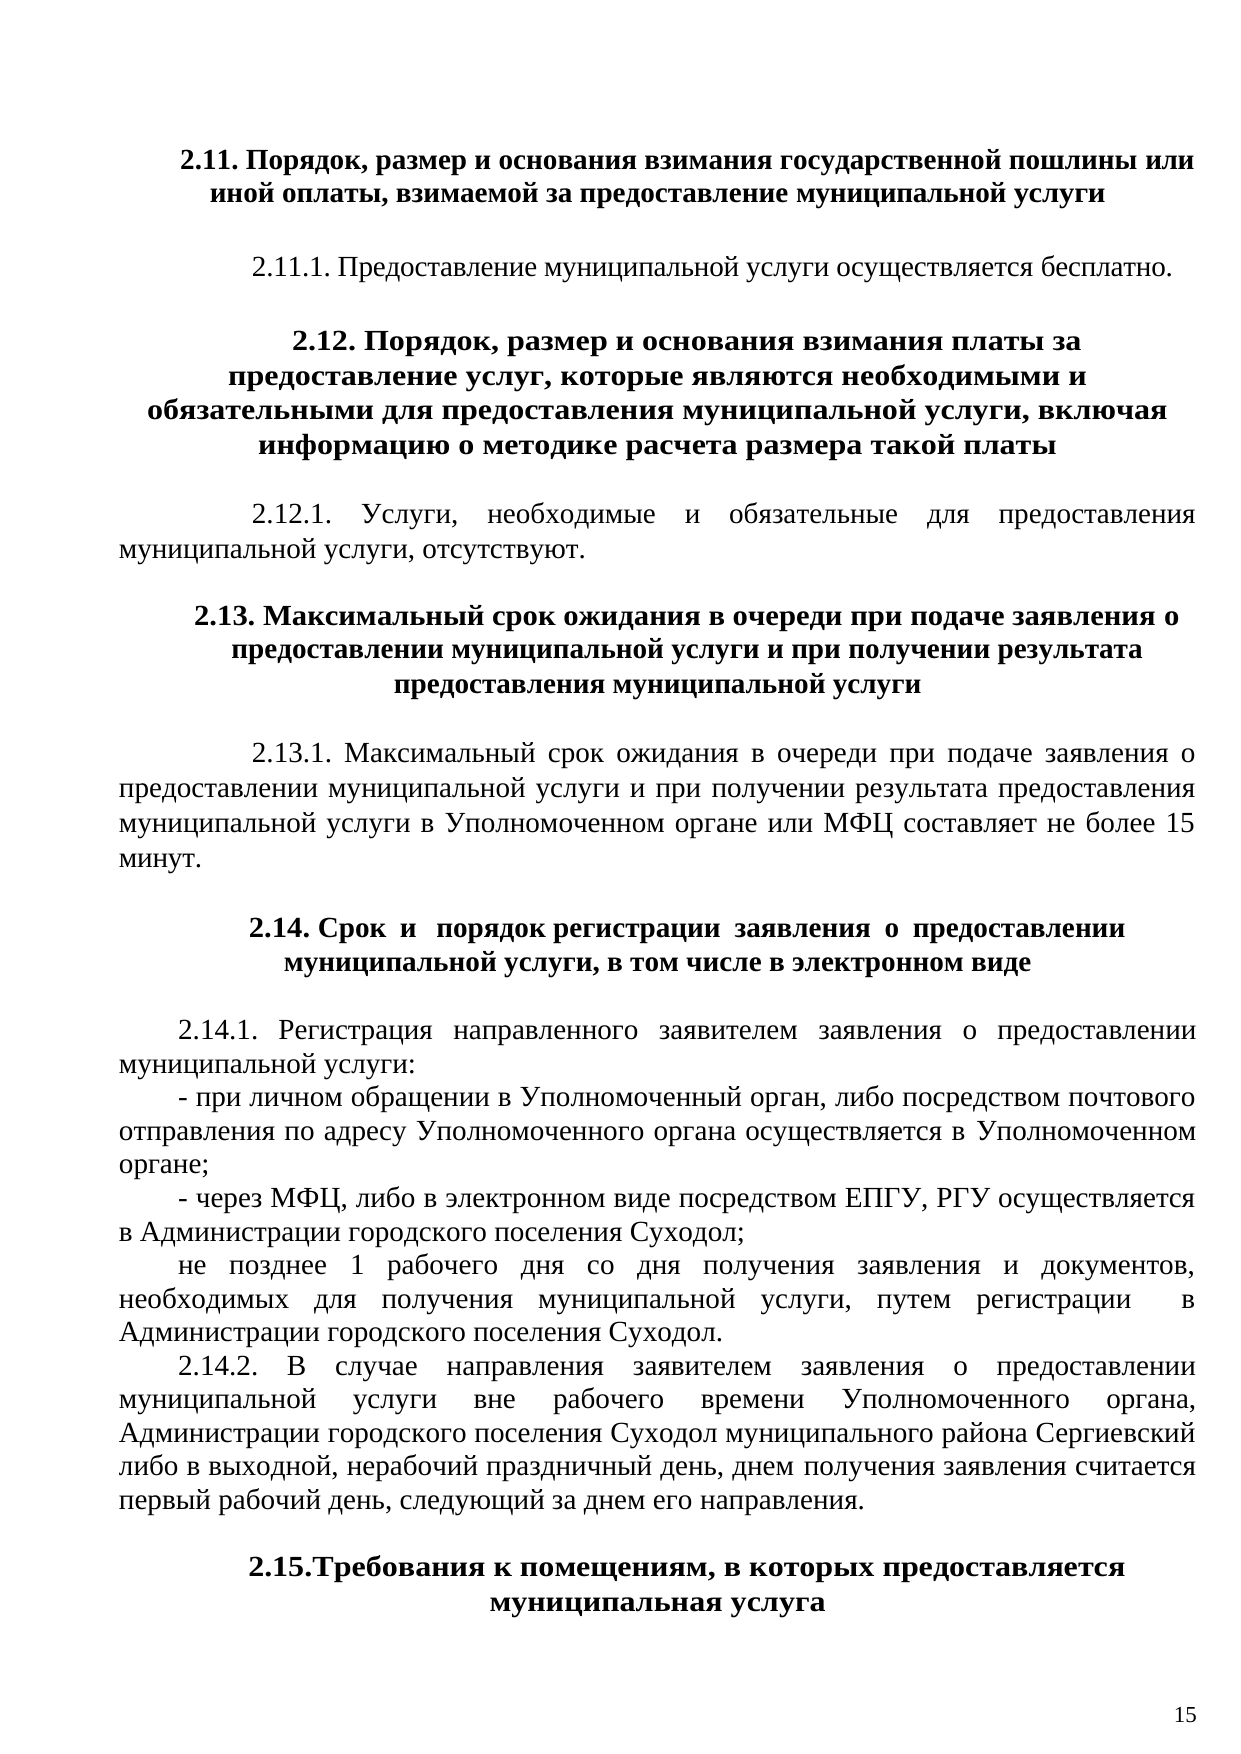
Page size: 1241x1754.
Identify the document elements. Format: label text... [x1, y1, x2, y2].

list 2.14.2. В случае направления заявителем заявления о предоставлении муниципальной услуги вне рабочего времени Уполномоченного органа, Администрации городского поселения Суходол муниципального района Сергиевский либо в выходной, нерабочий праздничный день, днем получения заявления считается первый рабочий день, следующий за днем его направления. [119, 1348, 1196, 1516]
list 2.13.1. Максимальный срок ожидания в очереди при подаче заявления о предоставлении муниципальной услуги и при получении результата предоставления муниципальной услуги в Уполномоченном органе или МФЦ составляет не более 15 минут. [119, 735, 1196, 874]
list 2.14.1. Регистрация направленного заявителем заявления о предоставлении муниципальной услуги: [119, 1012, 1196, 1079]
text 2.13. Максимальный срок ожидания в очереди при подаче заявления о [119, 601, 1196, 632]
list 2.11.1. Предоставление муниципальной услуги осуществляется бесплатно. [119, 249, 1196, 283]
list не позднее 1 рабочего дня со дня получения заявления и документов, необходимых для получения муниципальной услуги, путем регистрации в Администрации городского поселения Суходол. [119, 1247, 1196, 1348]
text предоставлении муниципальной услуги и при получении результата предоставления муниципальной услуги [119, 632, 1196, 699]
list - при личном обращении в Уполномоченный орган, либо посредством почтового отправления по адресу Уполномоченного органа осуществляется в Уполномоченном органе; [119, 1079, 1196, 1180]
list - через МФЦ, либо в электронном виде посредством ЕПГУ, РГУ осуществляется в Администрации городского поселения Суходол; [119, 1180, 1196, 1247]
text 2.14. Срок и порядок регистрации заявления о предоставлении муниципальной услуги, в том числе в электронном виде [119, 910, 1196, 978]
list 2.12.1. Услуги, необходимые и обязательные для предоставления муниципальной услуги, отсутствуют. [119, 496, 1196, 564]
text 2.11. Порядок, размер и основания взимания государственной пошлины или иной оплаты, взимаемой за предоставление муниципальной услуги [119, 142, 1196, 209]
text 2.12. Порядок, размер и основания взимания платы за предоставление услуг, которые являются необходимыми и обязательными для предоставления муниципальной услуги, включая информацию о методике расчета размера такой платы [119, 323, 1196, 460]
text 2.15.Требования к помещениям, в которых предоставляется муниципальная услуга [119, 1549, 1196, 1617]
